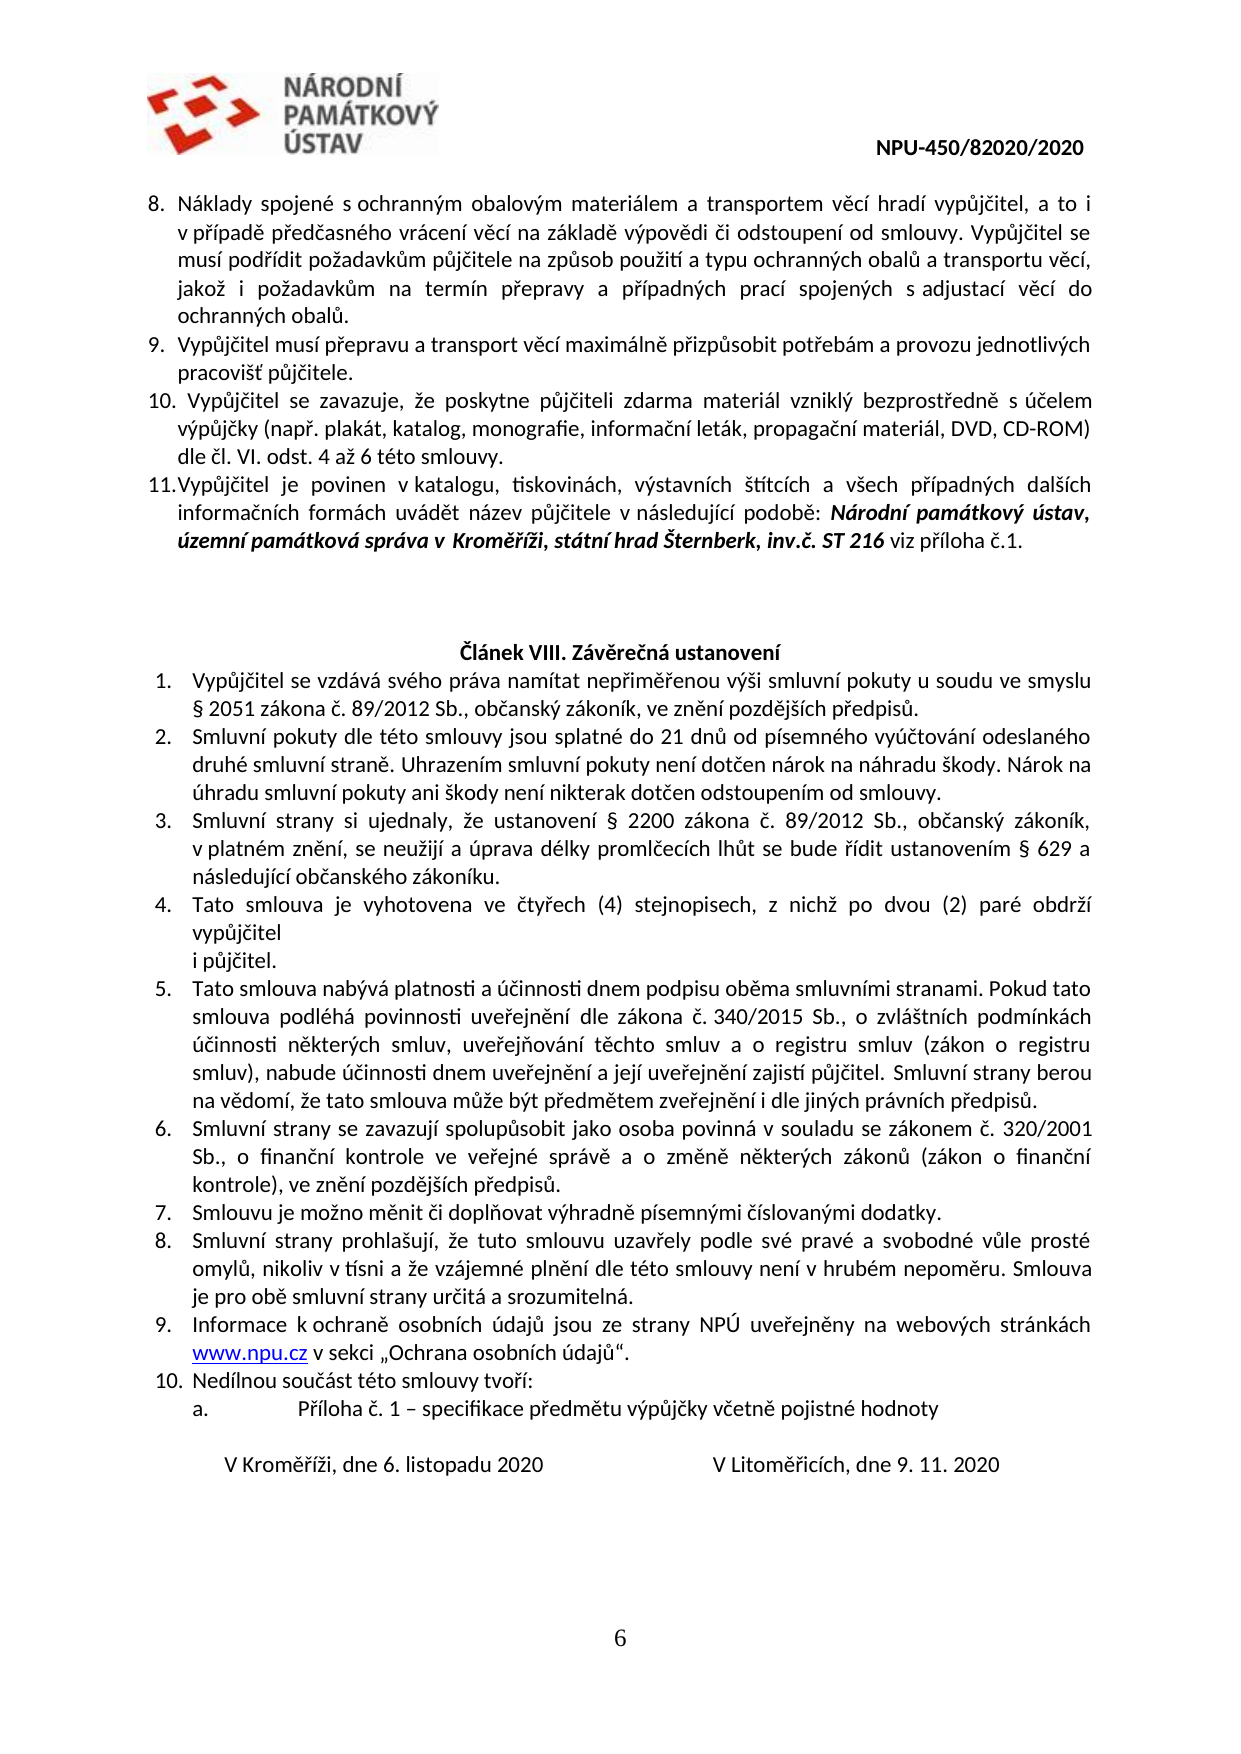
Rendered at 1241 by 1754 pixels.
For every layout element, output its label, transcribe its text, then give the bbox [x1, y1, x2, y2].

picture [147, 73, 439, 155]
list Příloha č. 1 – specifikace předmětu výpůjčky včetně pojistné hodnoty [192, 1394, 1093, 1422]
list Vypůjčitel se zavazuje, že poskytne půjčiteli zdarma materiál vzniklý bezprostředně s účelem výpůjčky (např. plakát, katalog, monografie, informační leták, propagační materiál, DVD, CD-ROM) dle čl. VI. odst. 4 až 6 této smlouvy. [148, 386, 1093, 470]
list Tato smlouva nabývá platnosti a účinnosti dnem podpisu oběma smluvními stranami. Pokud tato smlouva podléhá povinnosti uveřejnění dle zákona č. 340/2015 Sb., o zvláštních podmínkách účinnosti některých smluv, uveřejňování těchto smluv a o registru smluv (zákon o registru smluv), nabude účinnosti dnem uveřejnění a její uveřejnění zajistí půjčitel. Smluvní strany berou na vědomí, že tato smlouva může být předmětem zveřejnění i dle jiných právních předpisů. [154, 974, 1093, 1114]
list Nedílnou součást této smlouvy tvoří: [154, 1366, 1093, 1394]
list Smluvní pokuty dle této smlouvy jsou splatné do 21 dnů od písemného vyúčtování odeslaného druhé smluvní straně. Uhrazením smluvní pokuty není dotčen nárok na náhradu škody. Nárok na úhradu smluvní pokuty ani škody není nikterak dotčen odstoupením od smlouvy. [154, 722, 1093, 806]
list Smluvní strany si ujednaly, že ustanovení § 2200 zákona č. 89/2012 Sb., občanský zákoník, v platném znění, se neužijí a úprava délky promlčecích lhůt se bude řídit ustanovením § 629 a následující občanského zákoníku. [154, 806, 1093, 890]
table_header V Litoměřicích, dne 9. 11. 2020 ………………………………………….. PhDr. Dana Veselská, Ph.D. ředitelka SGVU v Litoměřicích [620, 1451, 1093, 1606]
list Náklady spojené s ochranným obalovým materiálem a transportem věcí hradí vypůjčitel, a to i v případě předčasného vrácení věcí na základě výpovědi či odstoupení od smlouvy. Vypůjčitel se musí podřídit požadavkům půjčitele na způsob použití a typu ochranných obalů a transportu věcí, jakož i požadavkům na termín přepravy a případných prací spojených s adjustací věcí do ochranných obalů. [148, 189, 1093, 330]
list Smlouvu je možno měnit či doplňovat výhradně písemnými číslovanými dodatky. [154, 1198, 1093, 1226]
list Smluvní strany prohlašují, že tuto smlouvu uzavřely podle své pravé a svobodné vůle prosté omylů, nikoliv v tísni a že vzájemné plnění dle této smlouvy není v hrubém nepoměru. Smlouva je pro obě smluvní strany určitá a srozumitelná. [154, 1226, 1093, 1310]
list Smluvní strany se zavazují spolupůsobit jako osoba povinná v souladu se zákonem č. 320/2001 Sb., o finanční kontrole ve veřejné správě a o změně některých zákonů (zákon o finanční kontrole), ve znění pozdějších předpisů. [154, 1114, 1093, 1198]
list Tato smlouva je vyhotovena ve čtyřech (4) stejnopisech, z nichž po dvou (2) paré obdrží vypůjčitel [154, 890, 1093, 946]
list Informace k ochraně osobních údajů jsou ze strany NPÚ uveřejněny na webových stránkách www.npu.cz v sekci „Ochrana osobních údajů“. [154, 1310, 1093, 1366]
list Vypůjčitel musí přepravu a transport věcí maximálně přizpůsobit potřebám a provozu jednotlivých pracovišť půjčitele. [148, 330, 1093, 386]
table_header V Kroměříži, dne 6. listopadu 2020 ………………………………………….. Ing. Petr Šubík ředitel NPÚ ÚPS v Kroměříži [148, 1451, 620, 1606]
list Vypůjčitel se vzdává svého práva namítat nepřiměřenou výši smluvní pokuty u soudu ve smyslu § 2051 zákona č. 89/2012 Sb., občanský zákoník, ve znění pozdějších předpisů. [154, 666, 1093, 722]
list Vypůjčitel je povinen v katalogu, tiskovinách, výstavních štítcích a všech případných dalších informačních formách uvádět název půjčitele v následující podobě: Národní památkový ústav, územní památková správa v Kroměříži, státní hrad Šternberk, inv.č. ST 216 viz příloha č.1. [148, 470, 1093, 554]
text i půjčitel. [192, 946, 1093, 974]
text Článek VIII. Závěrečná ustanovení [148, 638, 1093, 666]
